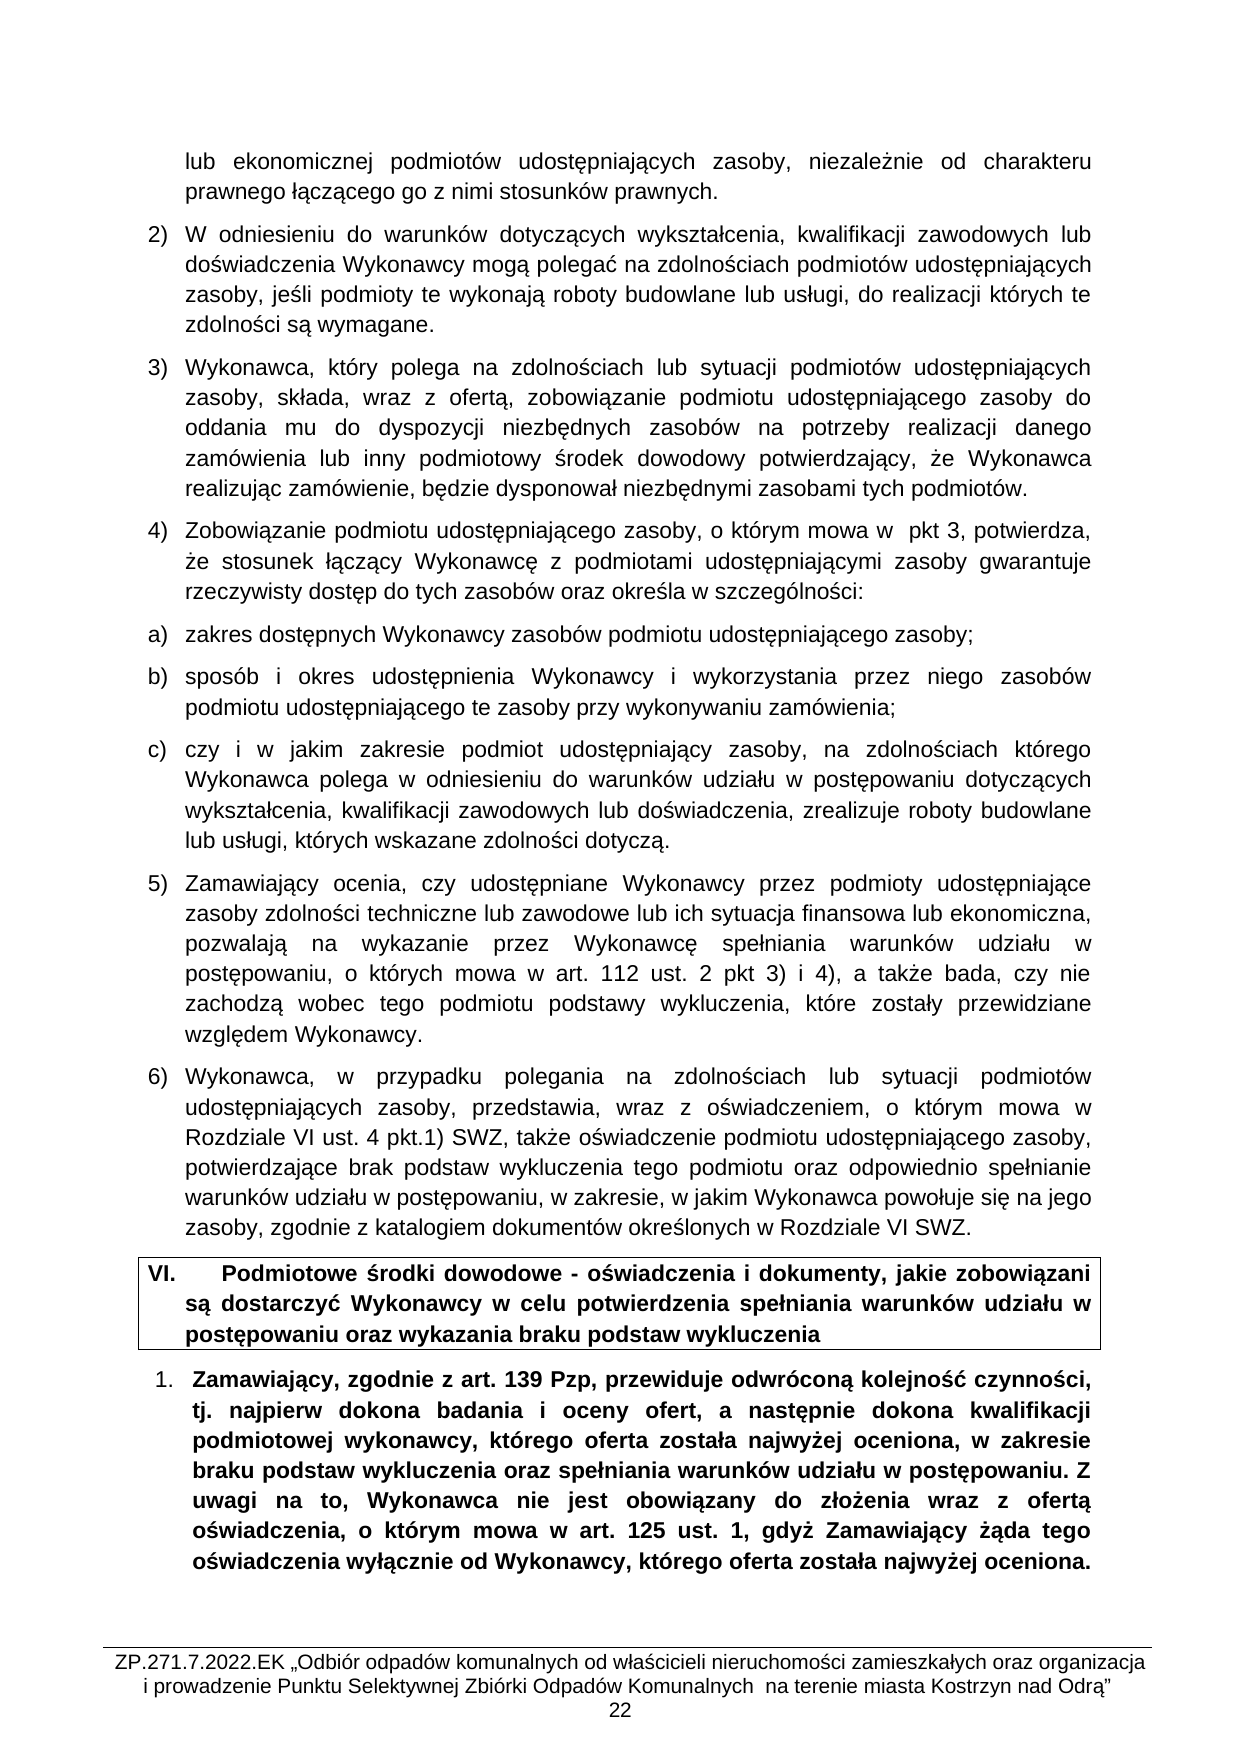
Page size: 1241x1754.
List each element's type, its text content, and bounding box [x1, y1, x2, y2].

text VI. Podmiotowe środki dowodowe - oświadczenia i dokumenty, jakie zobowiązani są dostarczyć Wykonawcy w celu potwierdzenia spełniania warunków udziału w postępowaniu oraz wykazania braku podstaw wykluczenia [139, 1258, 1100, 1349]
text 6) Wykonawca, w przypadku polegania na zdolnościach lub sytuacji podmiotów udostępniających zasoby, przedstawia, wraz z oświadczeniem, o którym mowa w Rozdziale VI ust. 4 pkt.1) SWZ, także oświadczenie podmiotu udostępniającego zasoby, potwierdzające brak podstaw wykluczenia tego podmiotu oraz odpowiednio spełnianie warunków udziału w postępowaniu, w zakresie, w jakim Wykonawca powołuje się na jego zasoby, zgodnie z katalogiem dokumentów określonych w Rozdziale VI SWZ. [148, 1063, 1092, 1241]
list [154, 1366, 1092, 1574]
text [148, 148, 1092, 204]
text b) sposób i okres udostępnienia Wykonawcy i wykorzystania przez niego zasobów podmiotu udostępniającego te zasoby przy wykonywaniu zamówienia; [148, 663, 1092, 720]
text 5) Zamawiający ocenia, czy udostępniane Wykonawcy przez podmioty udostępniające zasoby zdolności techniczne lub zawodowe lub ich sytuacja finansowa lub ekonomiczna, pozwalają na wykazanie przez Wykonawcę spełniania warunków udziału w postępowaniu, o których mowa w art. 112 ust. 2 pkt 3) i 4), a także bada, czy nie zachodzą wobec tego podmiotu podstawy wykluczenia, które zostały przewidziane względem Wykonawcy. [148, 869, 1092, 1047]
text a) zakres dostępnych Wykonawcy zasobów podmiotu udostępniającego zasoby; [148, 621, 1092, 647]
text 4) Zobowiązanie podmiotu udostępniającego zasoby, o którym mowa w pkt 3, potwierdza, że stosunek łączący Wykonawcę z podmiotami udostępniającymi zasoby gwarantuje rzeczywisty dostęp do tych zasobów oraz określa w szczególności: [148, 517, 1092, 604]
text 3) Wykonawca, który polega na zdolnościach lub sytuacji podmiotów udostępniających zasoby, składa, wraz z ofertą, zobowiązanie podmiotu udostępniającego zasoby do oddania mu do dyspozycji niezbędnych zasobów na potrzeby realizacji danego zamówienia lub inny podmiotowy środek dowodowy potwierdzający, że Wykonawca realizując zamówienie, będzie dysponował niezbędnymi zasobami tych podmiotów. [148, 354, 1092, 501]
text c) czy i w jakim zakresie podmiot udostępniający zasoby, na zdolnościach którego Wykonawca polega w odniesieniu do warunków udziału w postępowaniu dotyczących wykształcenia, kwalifikacji zawodowych lub doświadczenia, zrealizuje roboty budowlane lub usługi, których wskazane zdolności dotyczą. [148, 736, 1092, 853]
text 2) W odniesieniu do warunków dotyczących wykształcenia, kwalifikacji zawodowych lub doświadczenia Wykonawcy mogą polegać na zdolnościach podmiotów udostępniających zasoby, jeśli podmioty te wykonają roboty budowlane lub usługi, do realizacji których te zdolności są wymagane. [148, 221, 1092, 338]
